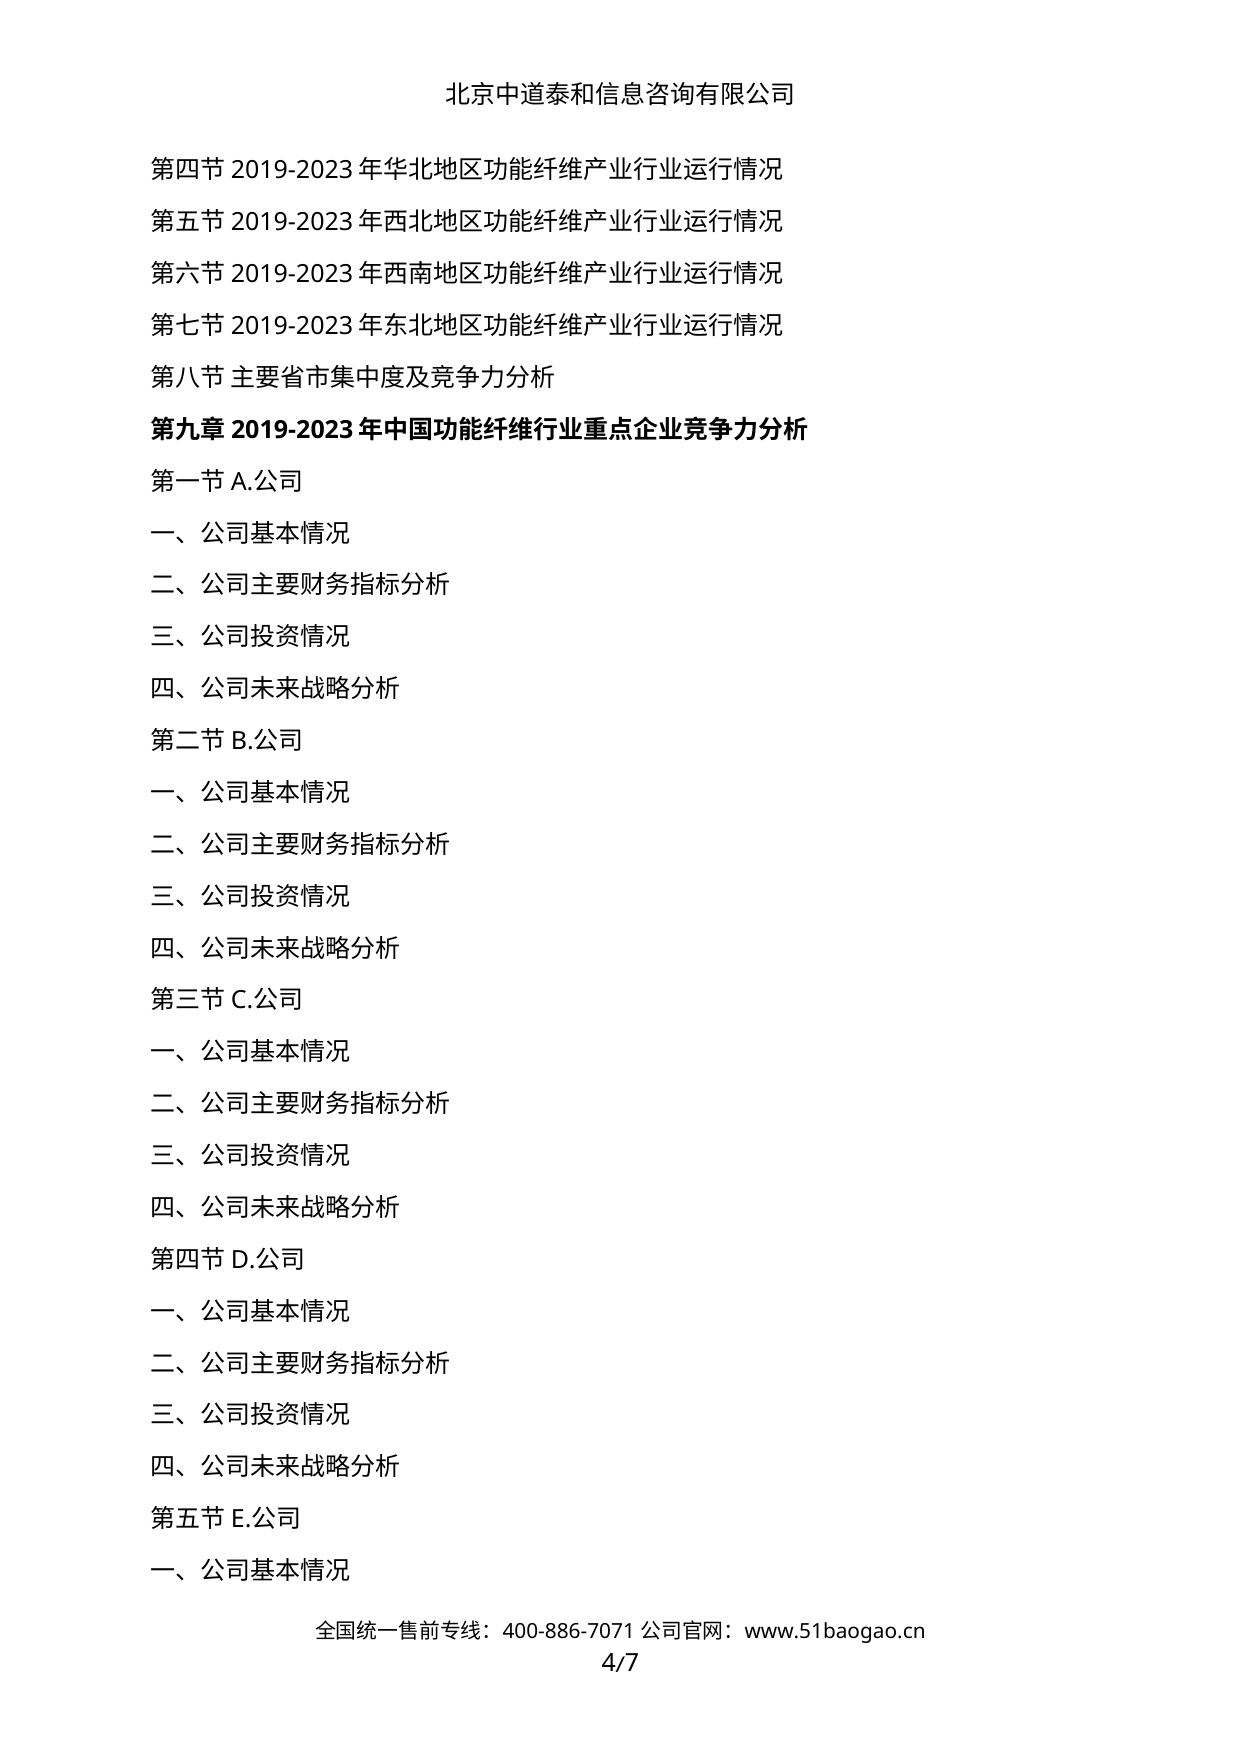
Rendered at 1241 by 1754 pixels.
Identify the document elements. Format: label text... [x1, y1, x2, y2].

text 四、公司未来战略分析 [150, 1187, 1090, 1224]
text 第五节 E.公司 [150, 1499, 1090, 1535]
text 二、公司主要财务指标分析 [150, 1343, 1090, 1379]
text 三、公司投资情况 [150, 876, 1090, 912]
text 一、公司基本情况 [150, 1291, 1090, 1327]
text 一、公司基本情况 [150, 1551, 1090, 1587]
text 第四节 2019-2023年华北地区功能纤维产业行业运行情况 [150, 150, 1090, 186]
text 二、公司主要财务指标分析 [150, 824, 1090, 861]
text 第五节 2019-2023年西北地区功能纤维产业行业运行情况 [150, 202, 1090, 238]
text 第一节 A.公司 [150, 461, 1090, 497]
text 第七节 2019-2023年东北地区功能纤维产业行业运行情况 [150, 306, 1090, 342]
text 一、公司基本情况 [150, 1032, 1090, 1068]
text 一、公司基本情况 [150, 772, 1090, 809]
text 四、公司未来战略分析 [150, 669, 1090, 705]
text 一、公司基本情况 [150, 513, 1090, 549]
text 第六节 2019-2023年西南地区功能纤维产业行业运行情况 [150, 254, 1090, 290]
text 第四节 D.公司 [150, 1239, 1090, 1276]
text 四、公司未来战略分析 [150, 1447, 1090, 1483]
text 第二节 B.公司 [150, 721, 1090, 757]
text 四、公司未来战略分析 [150, 928, 1090, 964]
text 第三节 C.公司 [150, 980, 1090, 1016]
text 第八节 主要省市集中度及竞争力分析 [150, 357, 1090, 394]
text 二、公司主要财务指标分析 [150, 565, 1090, 601]
text 二、公司主要财务指标分析 [150, 1084, 1090, 1120]
text 第九章 2019-2023年中国功能纤维行业重点企业竞争力分析 [150, 409, 1090, 446]
text 三、公司投资情况 [150, 617, 1090, 653]
text 三、公司投资情况 [150, 1136, 1090, 1172]
text 三、公司投资情况 [150, 1395, 1090, 1431]
